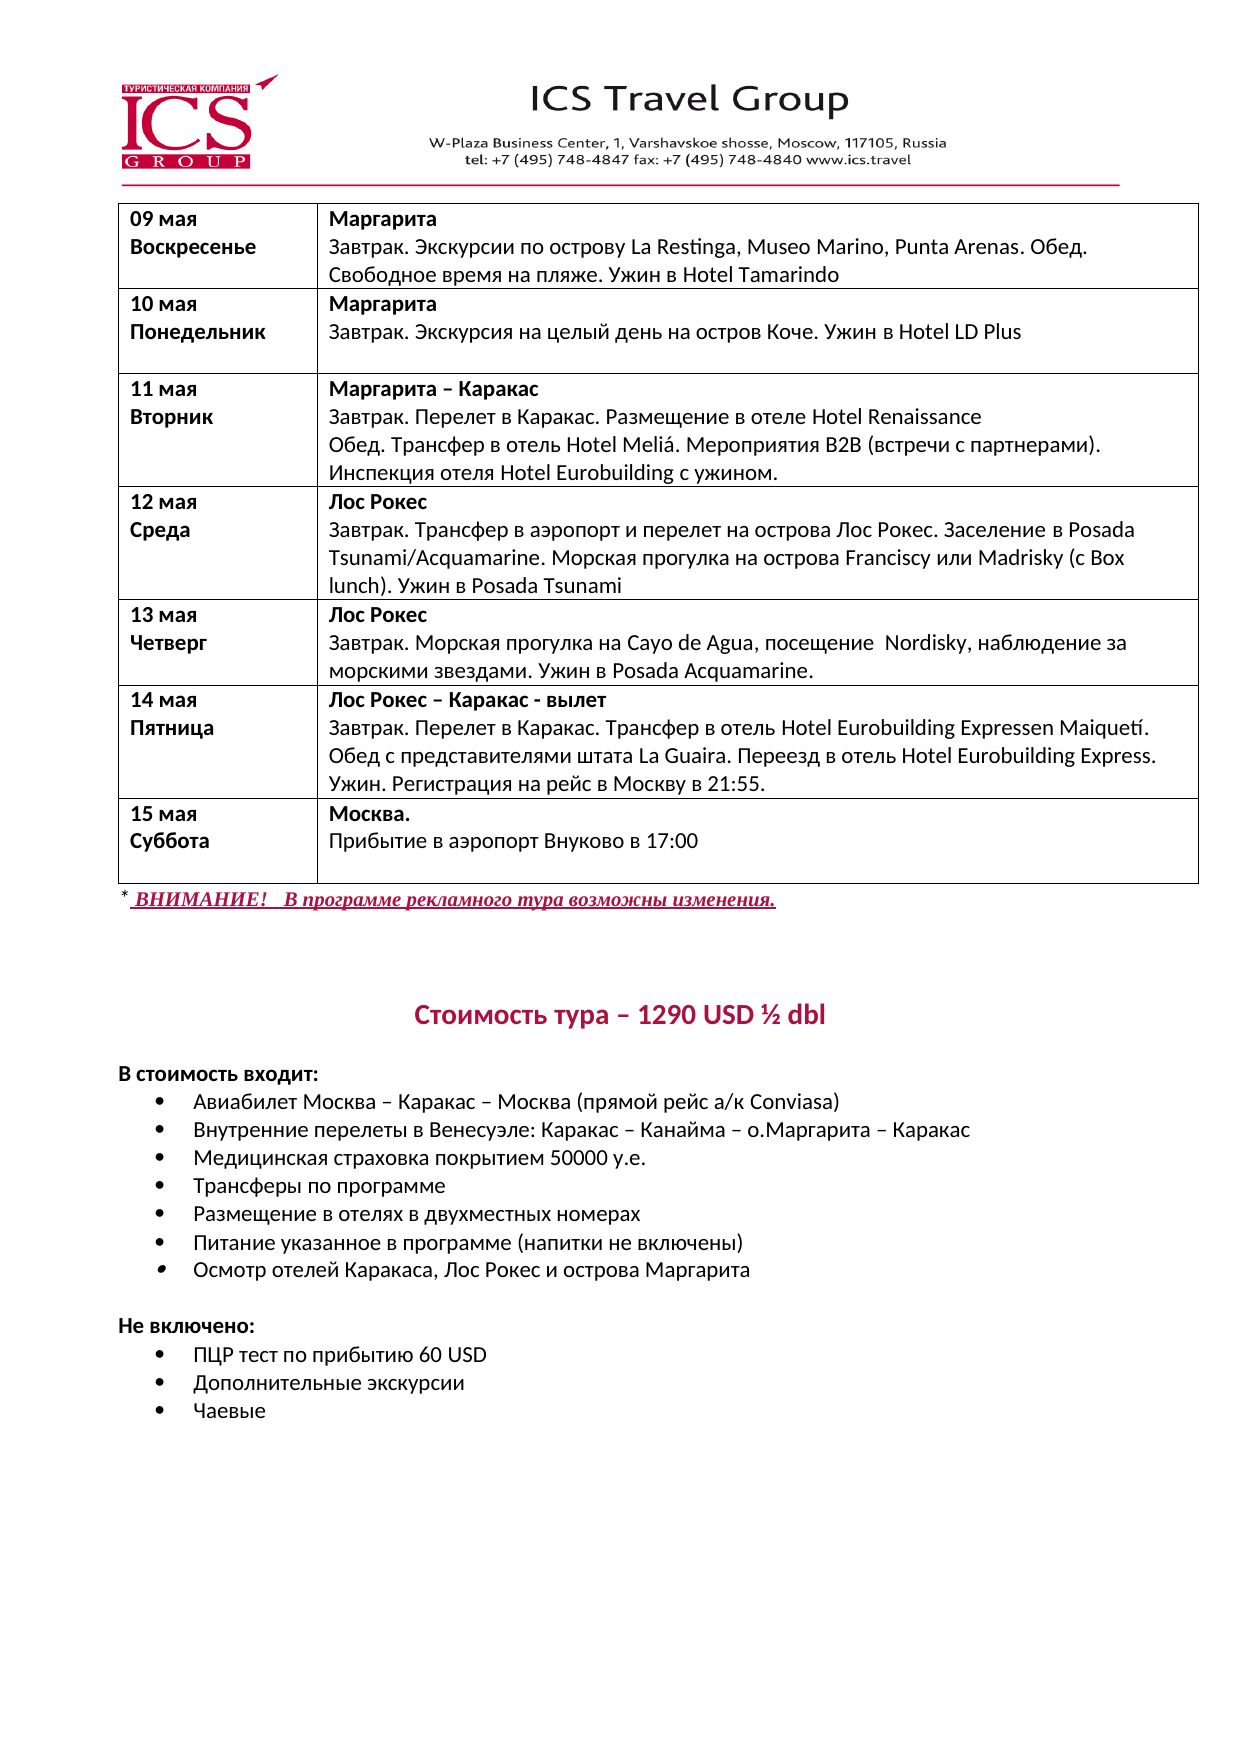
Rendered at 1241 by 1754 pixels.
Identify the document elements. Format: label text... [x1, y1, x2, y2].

list Дополнительные экскурсии [156, 1368, 1122, 1396]
list ПЦР тест по прибытию 60 USD [156, 1340, 1122, 1368]
table_cell 10 мая Понедельник [119, 289, 317, 373]
list Трансферы по программе [156, 1172, 1122, 1199]
list Размещение в отелях в двухместных номерах [156, 1199, 1122, 1228]
table_cell Москва. Прибытие в аэропорт Внуково в 17:00 [318, 799, 1198, 883]
list Питание указанное в программе (напитки не включены) [156, 1228, 1122, 1256]
picture [118, 73, 1123, 203]
list Осмотр отелей Каракаса, Лос Рокес и острова Маргарита [156, 1256, 1122, 1284]
table_cell 09 мая Воскресенье [119, 204, 317, 288]
table_cell Лос Рокес – Каракас - вылет Завтрак. Перелет в Каракас. Трансфер в отель Hotel Eurobuilding Expressen Maiquetí. Обед с представителями штата La Guaira. Переезд в отель Hotel Eurobuilding Express. Ужин. Регистрация на рейс в Москву в 21:55. [318, 686, 1198, 798]
text В стоимость входит: [118, 1059, 1122, 1087]
table_cell 11 мая Вторник [119, 374, 317, 486]
table_cell Лос Рокес Завтрак. Морская прогулка на Cayo de Agua, посещение Nordisky, наблюдение за морскими звездами. Ужин в Posada Acquamarine. [318, 600, 1198, 684]
table_cell Маргарита – Каракас Завтрак. Перелет в Каракас. Размещение в отеле Hotel Renaissance Обед. Трансфер в отель Hotel Meliá. Мероприятия B2B (встречи с партнерами). Инспекция отеля Hotel Eurobuilding с ужином. [318, 374, 1198, 486]
table_cell Маргарита Завтрак. Экскурсии по острову La Restinga, Museo Marino, Punta Arenas. Обед. Свободное время на пляже. Ужин в Hotel Tamarindo [318, 204, 1198, 288]
list Авиабилет Москва – Каракас – Москва (прямой рейс а/к Conviasa) [156, 1087, 1122, 1116]
text Стоимость тура – 1290 USD ½ dbl [118, 996, 1122, 1031]
table_cell 12 мая Среда [119, 487, 317, 599]
text * ВНИМАНИЕ! В программе рекламного тура возможны изменения. [118, 884, 1122, 912]
table_cell Маргарита Завтрак. Экскурсия на целый день на остров Коче. Ужин в Hotel LD Plus [318, 289, 1198, 373]
table_cell 15 мая Суббота [119, 799, 317, 883]
list Внутренние перелеты в Венесуэле: Каракас – Канайма – о.Маргарита – Каракас [156, 1116, 1122, 1143]
table_cell Лос Рокес Завтрак. Трансфер в аэропорт и перелет на острова Лос Рокес. Заселение в Posada Tsunami/Acquamarine. Морская прогулка на острова Franciscy или Madrisky (с Box lunch). Ужин в Posada Tsunami [318, 487, 1198, 599]
table_cell 13 мая Четверг [119, 600, 317, 684]
table_cell 14 мая Пятница [119, 686, 317, 798]
text Не включено: [118, 1312, 1122, 1340]
list Медицинская страховка покрытием 50000 у.е. [156, 1143, 1122, 1172]
list Чаевые [156, 1396, 1122, 1424]
